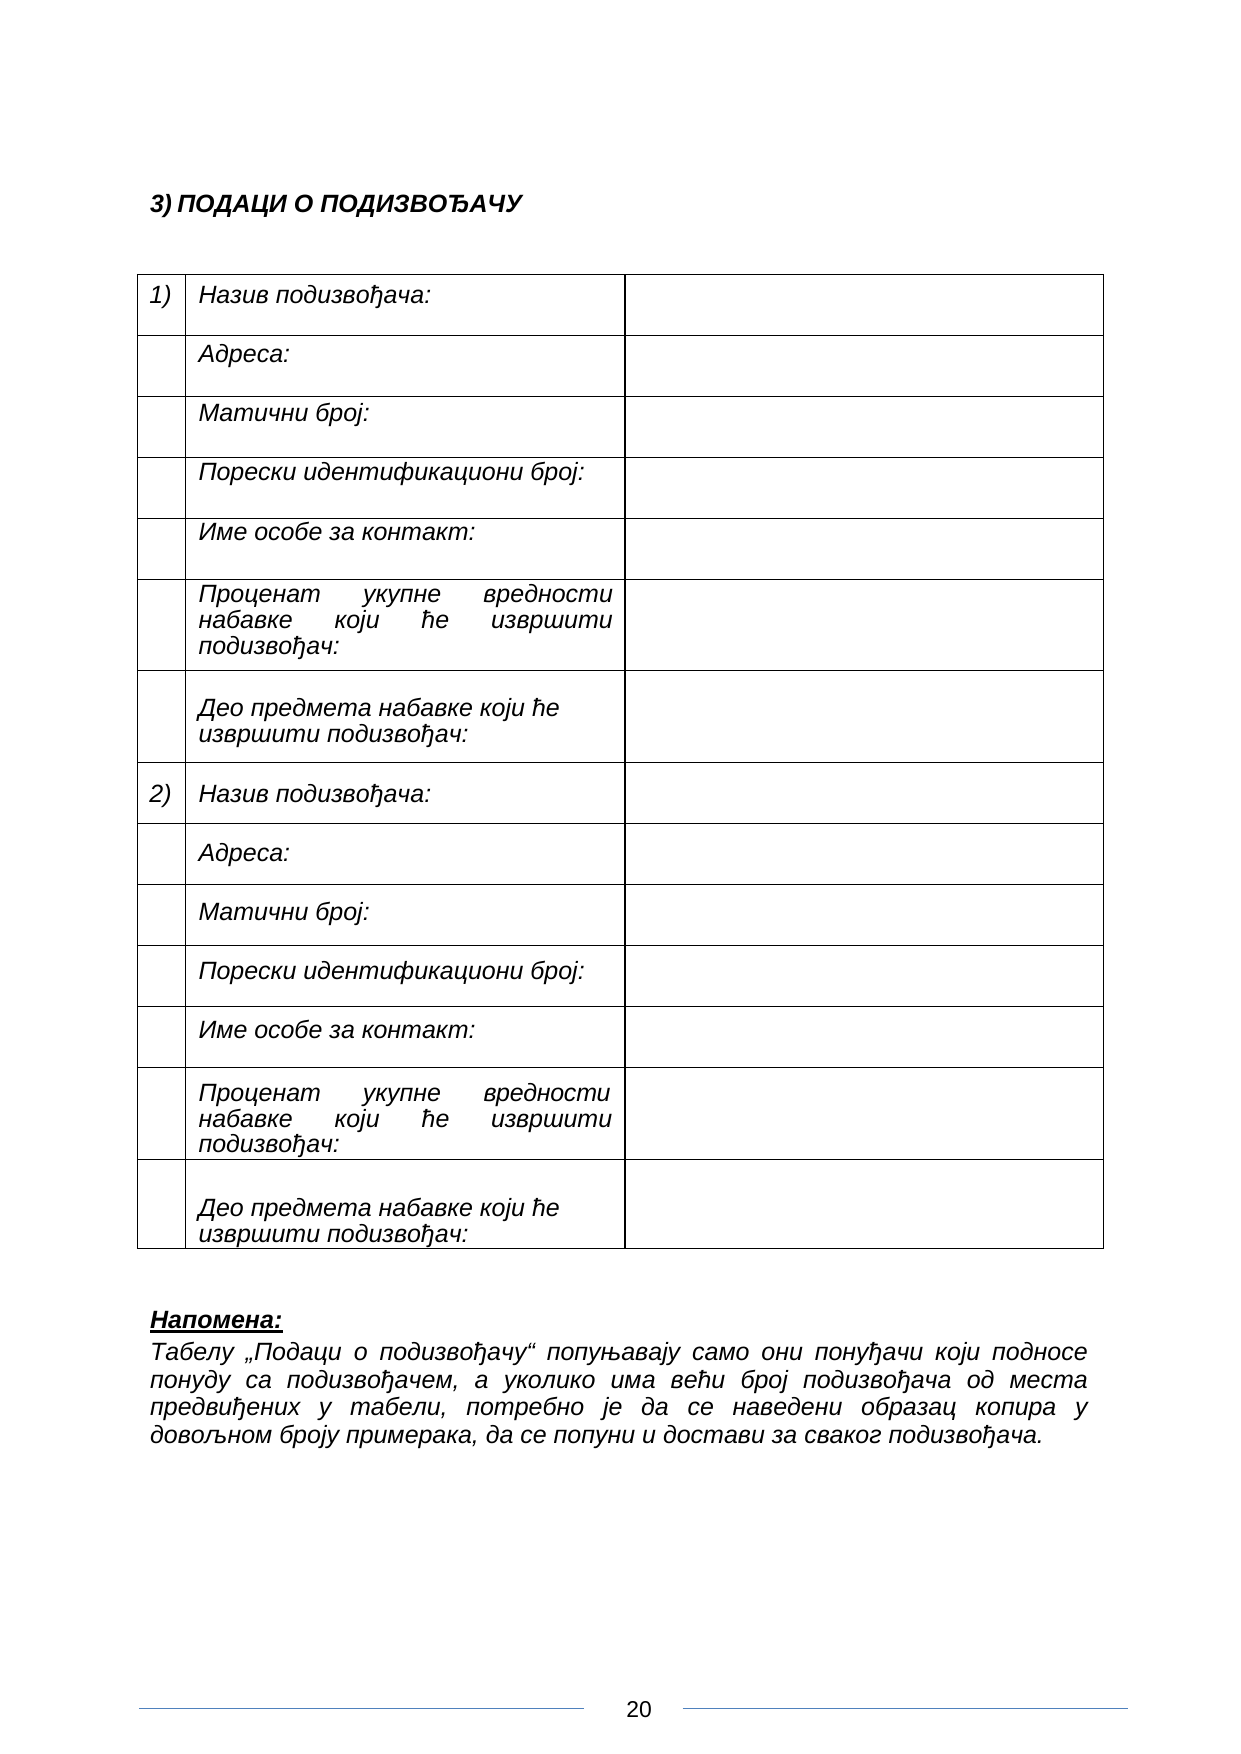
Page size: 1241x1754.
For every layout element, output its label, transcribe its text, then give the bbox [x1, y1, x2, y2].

table_cell [626, 336, 1103, 396]
table_cell Име особе за контакт: [186, 1007, 624, 1067]
table_cell [626, 397, 1103, 457]
table_cell Проценат укупне вредности набавке који ће извршити подизвођач: [186, 1068, 624, 1158]
table_cell [626, 885, 1103, 945]
table_cell [138, 336, 185, 396]
table_cell [138, 519, 185, 579]
table_cell Део предмета набавке који ће извршити подизвођач: [186, 1160, 624, 1247]
table_cell [138, 946, 185, 1006]
table_cell [138, 580, 185, 670]
table_cell [138, 1068, 185, 1158]
table_cell Адреса: [186, 824, 624, 884]
table_cell Матични број: [186, 885, 624, 945]
table_cell [626, 1160, 1103, 1247]
table_cell [626, 824, 1103, 884]
table_cell 2) [138, 763, 185, 823]
text Напомена: [150, 1305, 1201, 1334]
table_header Назив подизвођача: [186, 275, 624, 335]
table_cell [626, 1068, 1103, 1158]
table_cell Адреса: [186, 336, 624, 396]
table_cell [138, 458, 185, 518]
table_cell Проценат укупне вредности набавке који ће извршити подизвођач: [186, 580, 624, 670]
table_cell [626, 763, 1103, 823]
table_cell Порески идентификациони број: [186, 946, 624, 1006]
table_cell Матични број: [186, 397, 624, 457]
table_cell [626, 946, 1103, 1006]
table_header [626, 275, 1103, 335]
table_cell [138, 824, 185, 884]
table_cell [626, 458, 1103, 518]
table_cell Назив подизвођача: [186, 763, 624, 823]
table_cell Име особе за контакт: [186, 519, 624, 579]
table_cell [626, 671, 1103, 762]
table_cell [626, 519, 1103, 579]
table_cell [138, 397, 185, 457]
subtitle ПОДАЦИ О ПОДИЗВОЂАЧУ [150, 189, 1201, 218]
table_cell [138, 671, 185, 762]
table_cell Порески идентификациони број: [186, 458, 624, 518]
table_cell [138, 1007, 185, 1067]
text Табелу „Подаци о подизвођачу“ попуњавају само они понуђачи који подносе понуду са подизвођачем, а уколико има већи број подизвођача од места предвиђених у табели, потребно је да се наведени образац копира у довољном броју примерака, да се попуни и достави за сваког подизвођача. [150, 1339, 1089, 1448]
table_cell [626, 580, 1103, 670]
table_cell [138, 885, 185, 945]
table_header 1) [138, 275, 185, 335]
table_cell [138, 1160, 185, 1247]
table_cell Део предмета набавке који ће извршити подизвођач: [186, 671, 624, 762]
table_cell [626, 1007, 1103, 1067]
